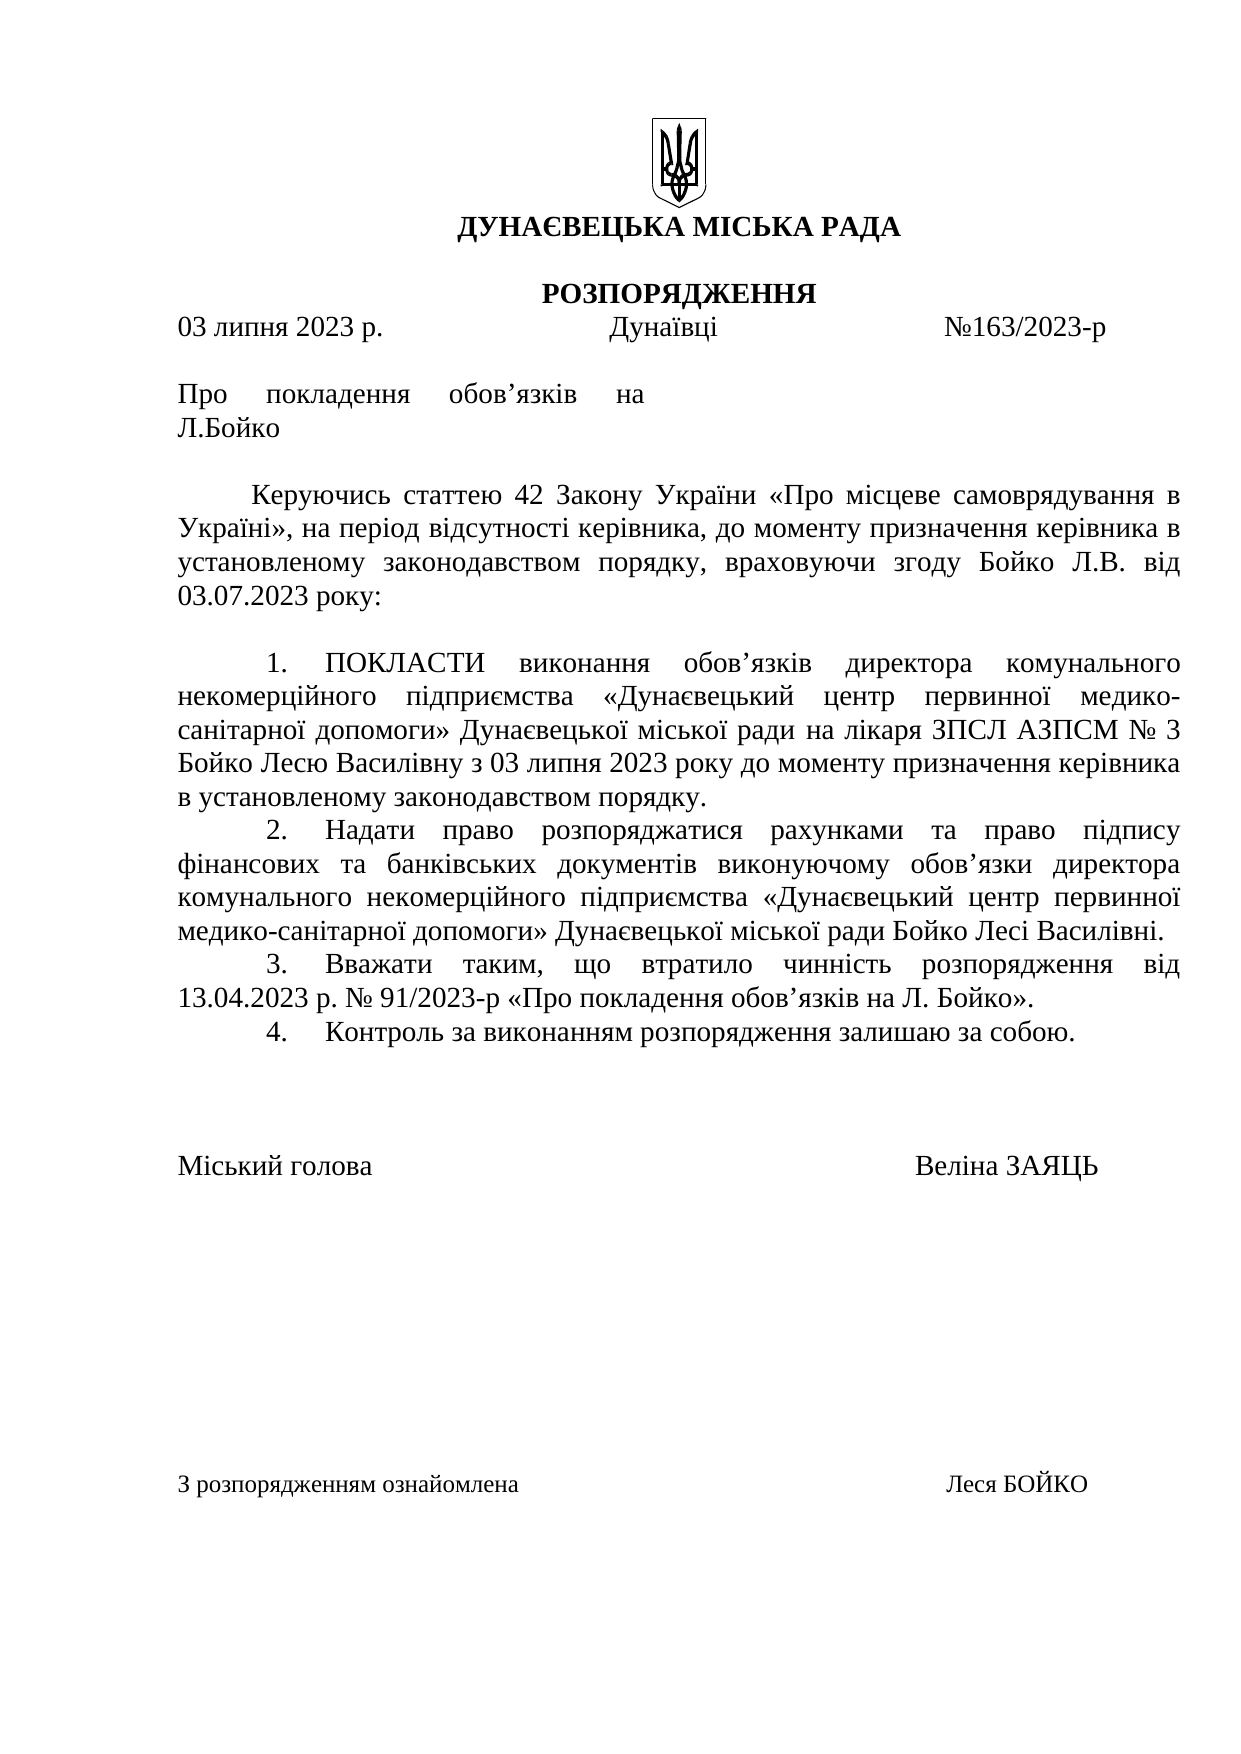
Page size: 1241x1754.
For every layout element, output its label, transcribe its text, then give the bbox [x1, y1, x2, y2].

list Надати право розпоряджатися рахунками та право підпису фінансових та банківських документів виконуючому обов’язки директора комунального некомерційного підприємства «Дунаєвецький центр первинної медико-санітарної допомоги» Дунаєвецької міської ради Бойко Лесі Василівні. [177, 812, 1181, 947]
text ДУНАЄВЕЦЬКА МІСЬКА РАДА [177, 209, 1181, 242]
text Про покладення обов’язків на Л.Бойко [177, 376, 645, 443]
text З розпорядженням ознайомлена Леся БОЙКО [177, 1469, 1181, 1526]
list Контроль за виконанням розпорядження залишаю за собою. [177, 1014, 1181, 1047]
text РОЗПОРЯДЖЕННЯ [177, 276, 1181, 309]
text 03 липня 2023 р. Дунаївці №163/2023-р [177, 309, 1181, 343]
list Вважати таким, що втратило чинність розпорядження від 13.04.2023 р. № 91/2023-р «Про покладення обов’язків на Л. Бойко». [177, 947, 1181, 1014]
list ПОКЛАСТИ виконання обов’язків директора комунального некомерційного підприємства «Дунаєвецький центр первинної медико-санітарної допомоги» Дунаєвецької міської ради на лікаря ЗПСЛ АЗПСМ № 3 Бойко Лесю Василівну з 03 липня 2023 року до моменту призначення керівника в установленому законодавством порядку. [177, 645, 1181, 812]
text Керуючись статтею 42 Закону України «Про місцеве самоврядування в Україні», на період відсутності керівника, до моменту призначення керівника в установленому законодавством порядку, враховуючи згоду Бойко Л.В. від 03.07.2023 року: [177, 477, 1181, 611]
text Міський голова Веліна ЗАЯЦЬ [177, 1148, 1181, 1181]
